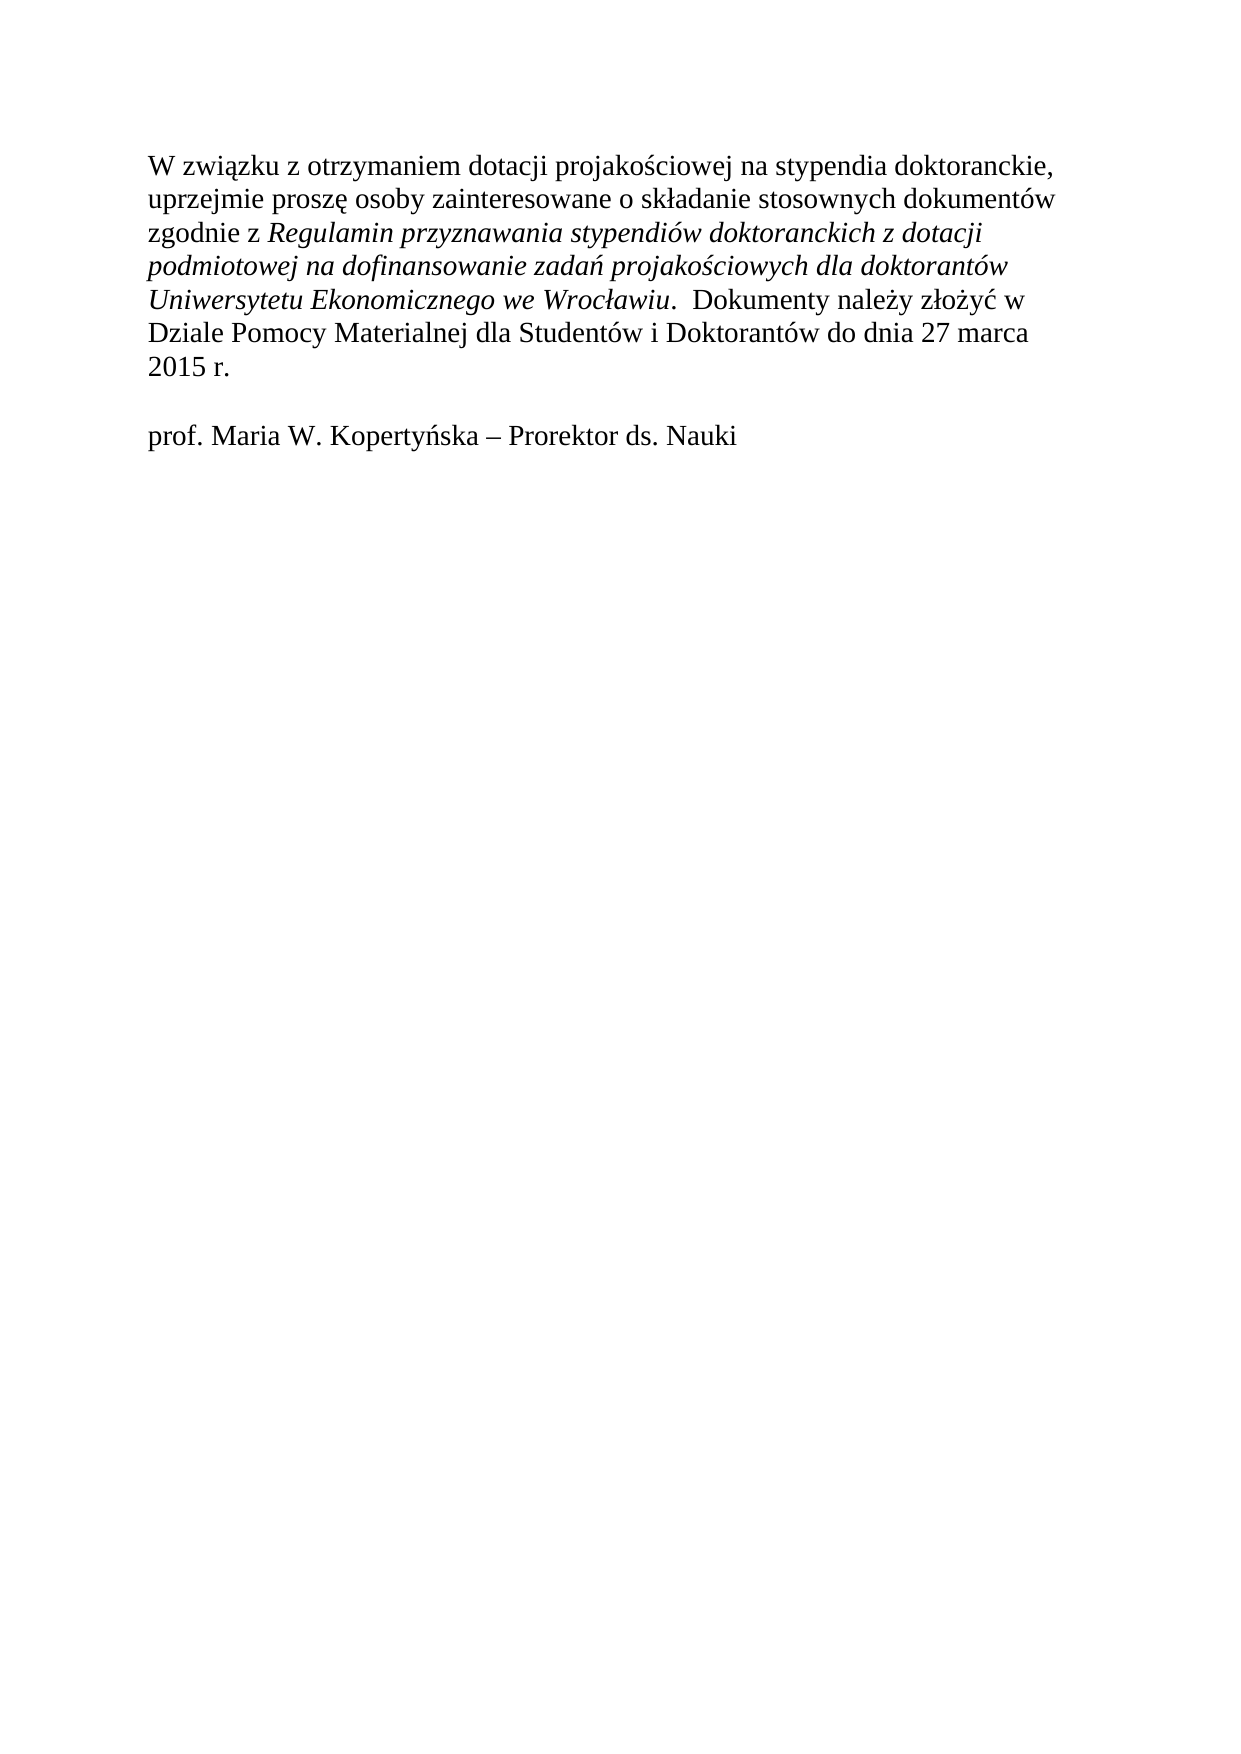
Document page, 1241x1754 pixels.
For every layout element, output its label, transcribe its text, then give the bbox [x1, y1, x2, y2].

text prof. Maria W. Kopertyńska – Prorektor ds. Nauki [148, 418, 1093, 452]
text W związku z otrzymaniem dotacji projakościowej na stypendia doktoranckie, uprzejmie proszę osoby zainteresowane o składanie stosownych dokumentów zgodnie z Regulamin przyznawania stypendiów doktoranckich z dotacji podmiotowej na dofinansowanie zadań projakościowych dla doktorantów Uniwersytetu Ekonomicznego we Wrocławiu. Dokumenty należy złożyć w Dziale Pomocy Materialnej dla Studentów i Doktorantów do dnia 27 marca 2015 r. [148, 148, 1093, 382]
